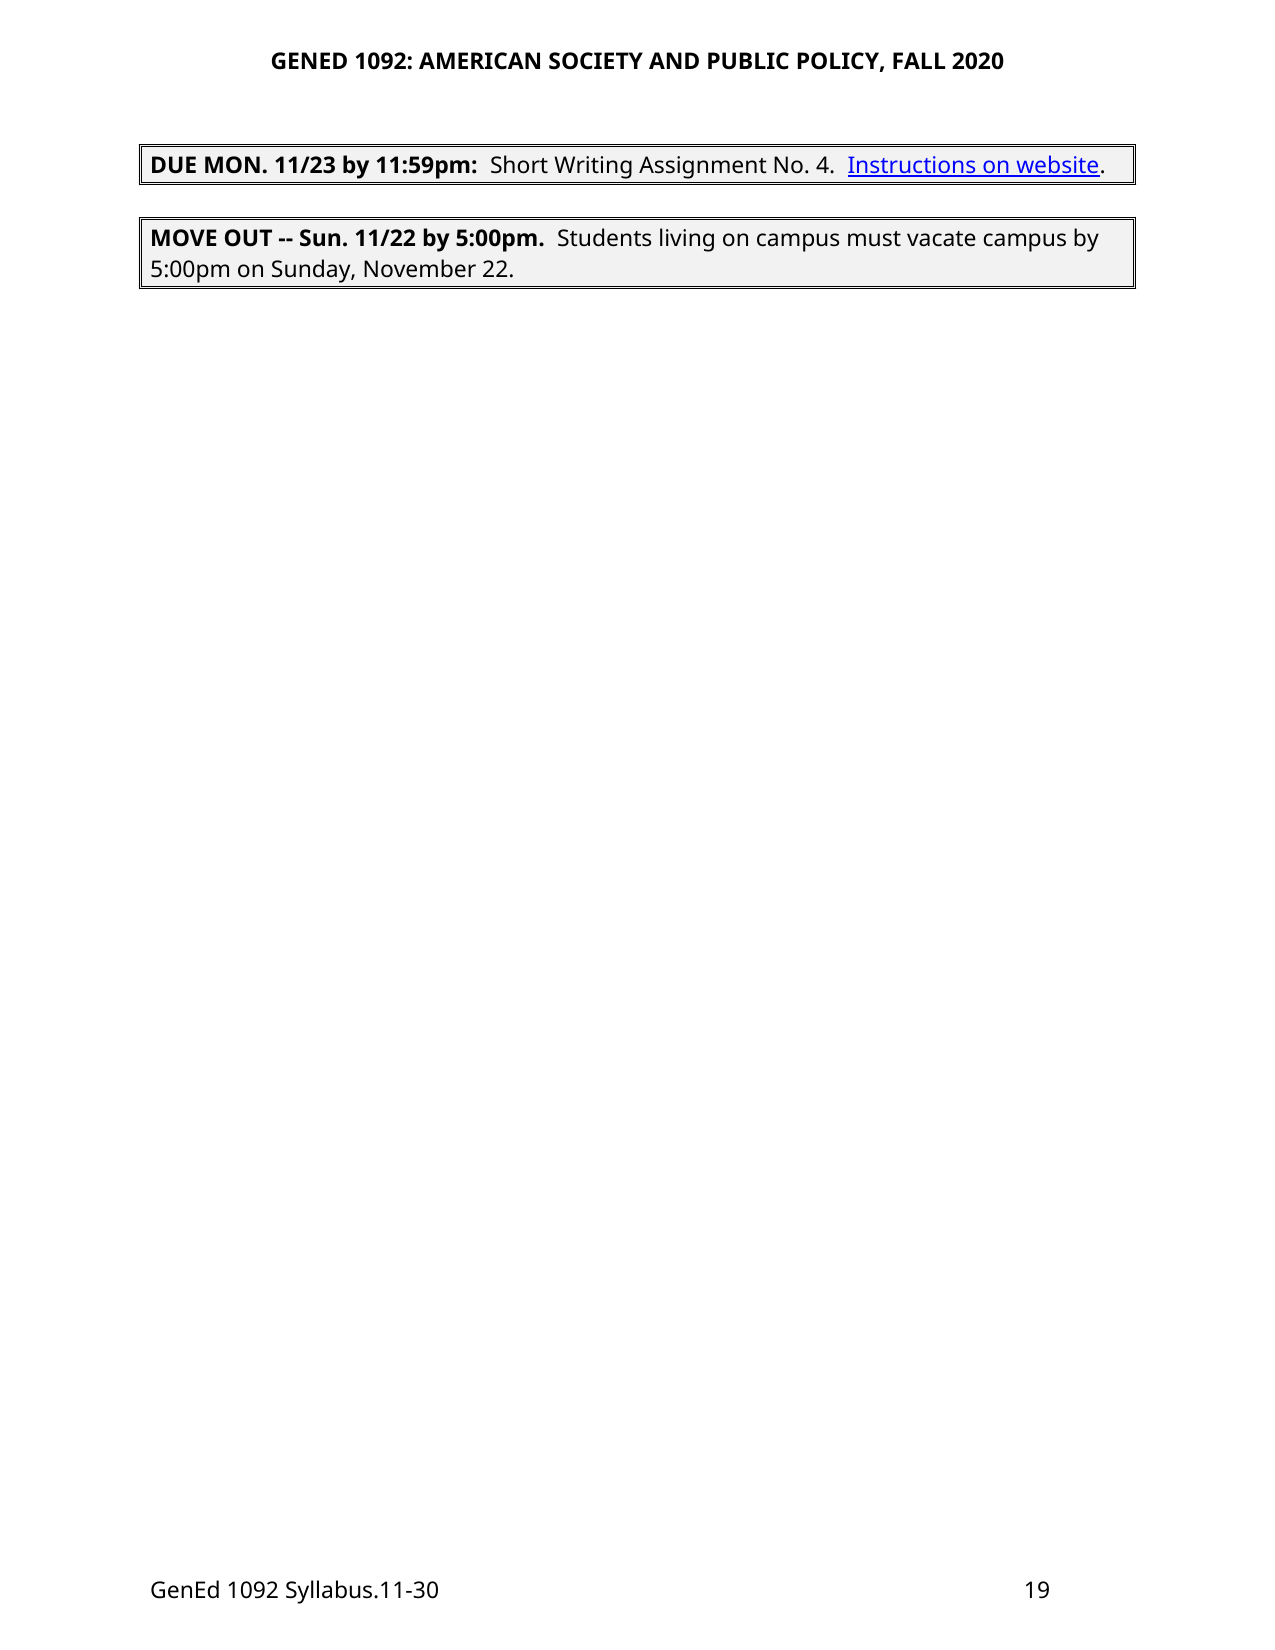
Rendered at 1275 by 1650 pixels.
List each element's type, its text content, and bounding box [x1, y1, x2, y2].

text DUE MON. 11/23 by 11:59pm: Short Writing Assignment No. 4. Instructions on website. [142, 147, 1133, 182]
text MOVE OUT -- Sun. 11/22 by 5:00pm. Students living on campus must vacate campus by 5:00pm on Sunday, November 22. [142, 220, 1133, 286]
